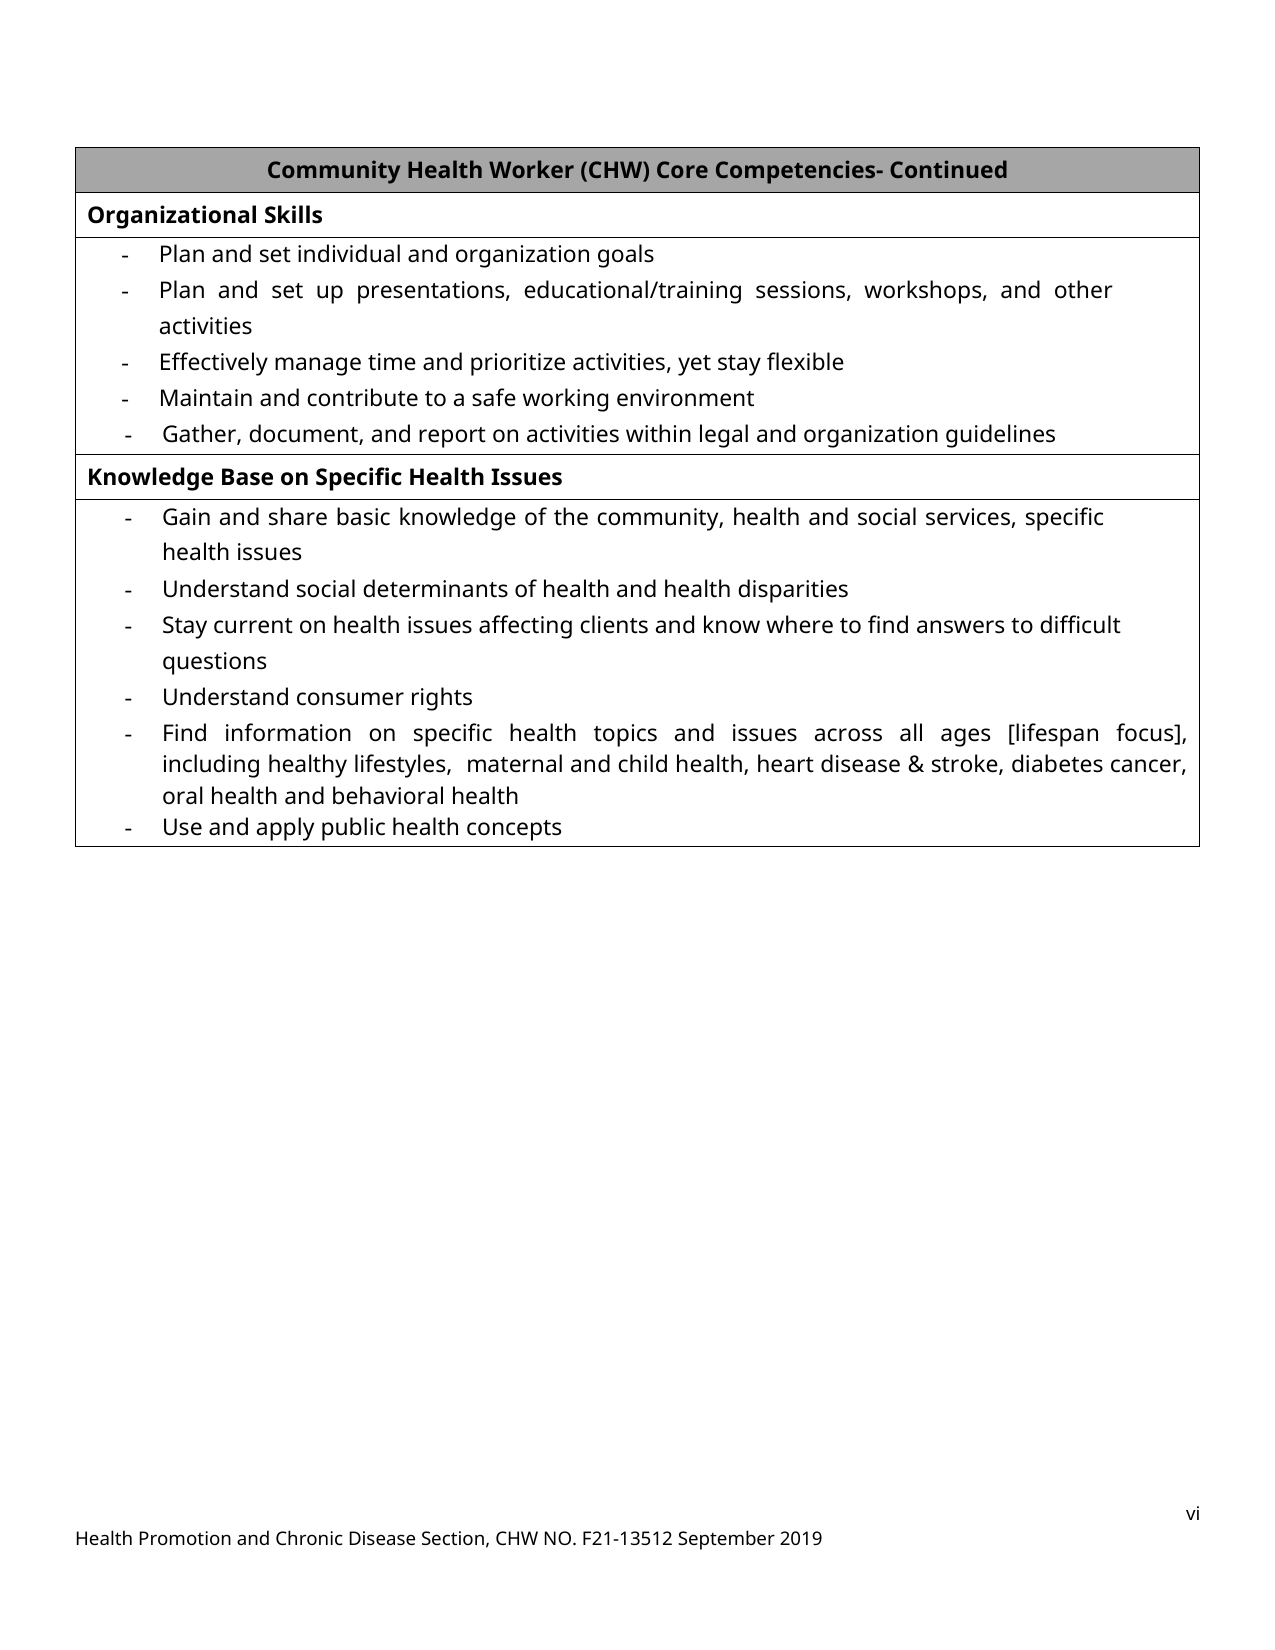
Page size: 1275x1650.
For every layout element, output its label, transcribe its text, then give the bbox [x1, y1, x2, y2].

table_cell Gain and share basic knowledge of the community, health and social services, specific health issues Understand social determinants of health and health disparities Stay current on health issues affecting clients and know where to find answers to difficult questions Understand consumer rights Find information on specific health topics and issues across all ages [lifespan focus], including healthy lifestyles, maternal and child health, heart disease & stroke, diabetes cancer, oral health and behavioral health Use and apply public health concepts [76, 500, 1199, 846]
table_header Community Health Worker (CHW) Core Competencies- Continued [76, 148, 1199, 192]
table_cell Plan and set individual and organization goals Plan and set up presentations, educational/training sessions, workshops, and other activities Effectively manage time and prioritize activities, yet stay flexible Maintain and contribute to a safe working environment Gather, document, and report on activities within legal and organization guidelines [76, 238, 1199, 453]
table_cell Knowledge Base on Specific Health Issues [76, 455, 1199, 498]
table_cell Organizational Skills [76, 193, 1199, 237]
